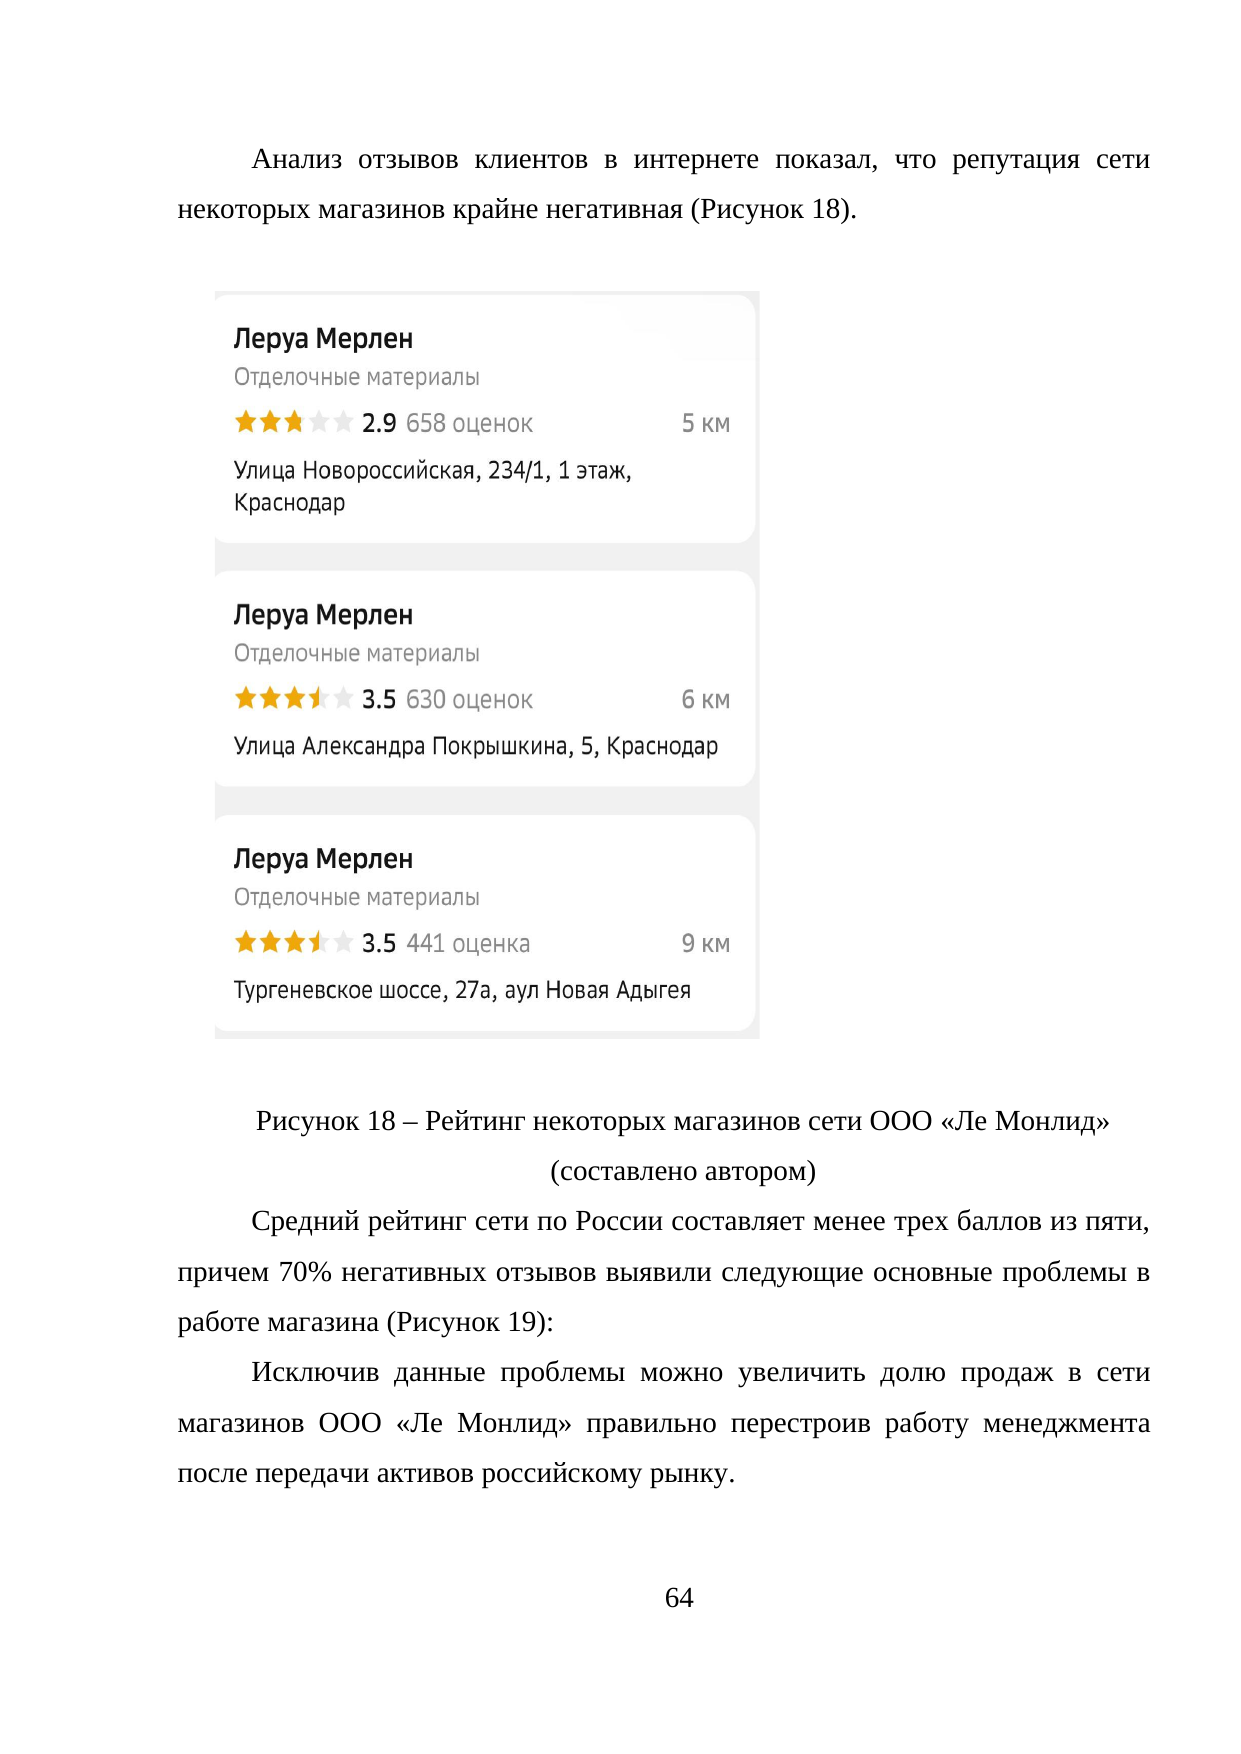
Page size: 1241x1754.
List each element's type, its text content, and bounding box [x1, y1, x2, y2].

picture [214, 291, 760, 1039]
text Средний рейтинг сети по России составляет менее трех баллов из пяти, причем 70% негативных отзывов выявили следующие основные проблемы в работе магазина (Рисунок 19): [177, 1203, 1152, 1338]
text Рисунок 18 – Рейтинг некоторых магазинов сети ООО «Ле Монлид» (составлено автором) [215, 1103, 1152, 1187]
text Исключив данные проблемы можно увеличить долю продаж в сети магазинов ООО «Ле Монлид» правильно перестроив работу менеджмента после передачи активов российскому рынку. [177, 1354, 1152, 1489]
text Анализ отзывов клиентов в интернете показал, что репутация сети некоторых магазинов крайне негативная (Рисунок 18). [177, 141, 1152, 225]
